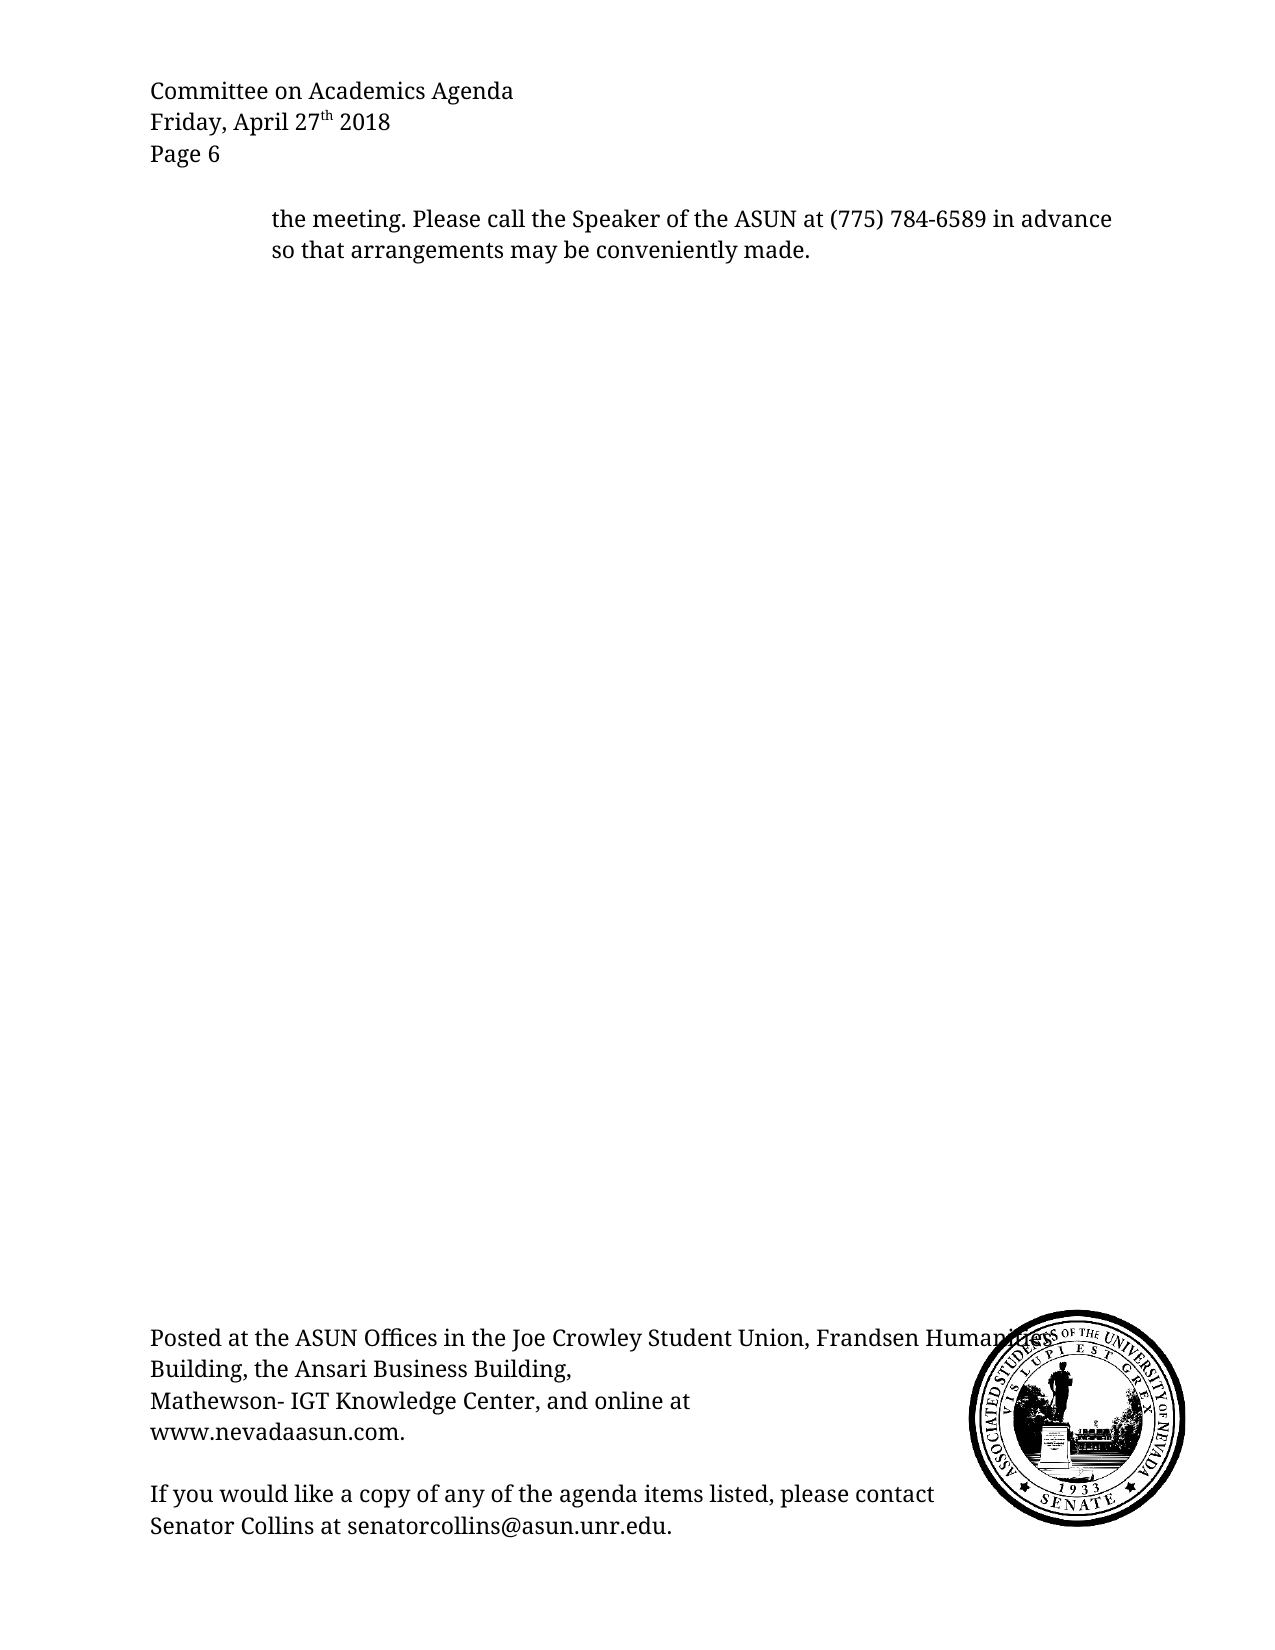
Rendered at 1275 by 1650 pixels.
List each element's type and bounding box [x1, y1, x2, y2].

text [271, 203, 1125, 265]
